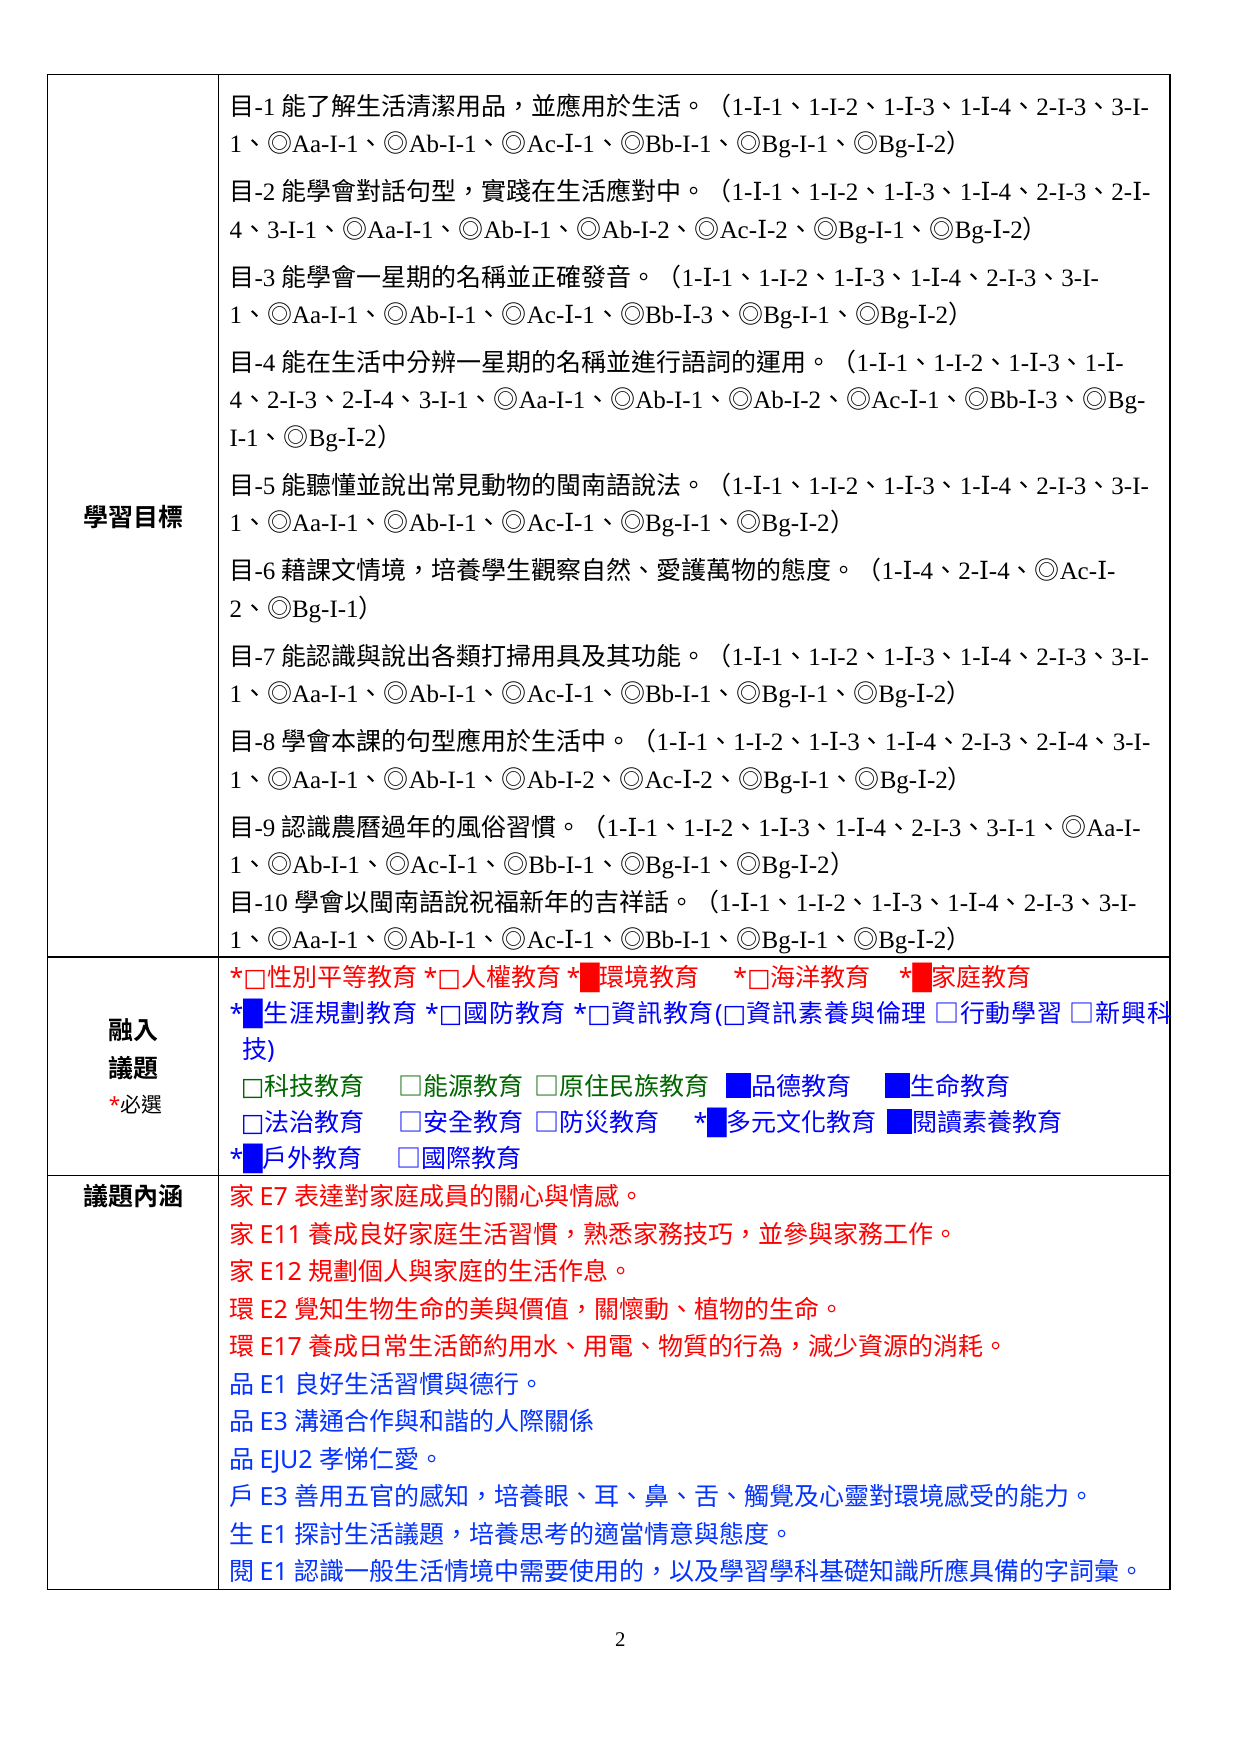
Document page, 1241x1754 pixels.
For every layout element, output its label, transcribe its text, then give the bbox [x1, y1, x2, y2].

table_cell *□性別平等教育 *□人權教育 *█環境教育 *□海洋教育 *█家庭教育 *█生涯規劃教育 *□國防教育 *□資訊教育(□資訊素養與倫理 □行動學習 □新興科技) □科技教育 □能源教育 □原住民族教育 █品德教育 █生命教育 □法治教育 □安全教育 □防災教育 *█多元文化教育 █閱讀素養教育 *█戶外教育 □國際教育 [219, 958, 1169, 1175]
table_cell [219, 1176, 1169, 1588]
table_cell 學習目標 [48, 75, 218, 956]
table_cell 目-1 能了解生活清潔用品，並應用於生活。（1-Ⅰ-1、1-I-2、1-Ⅰ-3、1-Ⅰ-4、2-I-3、3-I-1、◎Aa-I-1、◎Ab-I-1、◎Ac-Ⅰ-1、◎Bb-I-1、◎Bg-I-1、◎Bg-Ⅰ-2） 目-2 能學會對話句型，實踐在生活應對中。（1-Ⅰ-1、1-I-2、1-Ⅰ-3、1-Ⅰ-4、2-I-3、2-Ⅰ-4、3-I-1、◎Aa-I-1、◎Ab-I-1、◎Ab-I-2、◎Ac-Ⅰ-2、◎Bg-I-1、◎Bg-Ⅰ-2） 目-3 能學會一星期的名稱並正確發音。（1-Ⅰ-1、1-I-2、1-Ⅰ-3、1-Ⅰ-4、2-I-3、3-I-1、◎Aa-I-1、◎Ab-I-1、◎Ac-Ⅰ-1、◎Bb-Ⅰ-3、◎Bg-I-1、◎Bg-Ⅰ-2） 目-4 能在生活中分辨一星期的名稱並進行語詞的運用。（1-Ⅰ-1、1-I-2、1-Ⅰ-3、1-Ⅰ-4、2-I-3、2-Ⅰ-4、3-I-1、◎Aa-I-1、◎Ab-I-1、◎Ab-I-2、◎Ac-Ⅰ-1、◎Bb-Ⅰ-3、◎Bg-I-1、◎Bg-Ⅰ-2） 目-5 能聽懂並說出常見動物的閩南語說法。（1-Ⅰ-1、1-I-2、1-Ⅰ-3、1-Ⅰ-4、2-I-3、3-I-1、◎Aa-I-1、◎Ab-I-1、◎Ac-Ⅰ-1、◎Bg-I-1、◎Bg-Ⅰ-2） 目-6 藉課文情境，培養學生觀察自然、愛護萬物的態度。（1-Ⅰ-4、2-Ⅰ-4、◎Ac-Ⅰ-2、◎Bg-I-1） 目-7 能認識與說出各類打掃用具及其功能。（1-Ⅰ-1、1-I-2、1-Ⅰ-3、1-Ⅰ-4、2-I-3、3-I-1、◎Aa-I-1、◎Ab-I-1、◎Ac-Ⅰ-1、◎Bb-I-1、◎Bg-I-1、◎Bg-Ⅰ-2） 目-8 學會本課的句型應用於生活中。（1-Ⅰ-1、1-I-2、1-Ⅰ-3、1-Ⅰ-4、2-I-3、2-Ⅰ-4、3-I-1、◎Aa-I-1、◎Ab-I-1、◎Ab-I-2、◎Ac-Ⅰ-2、◎Bg-I-1、◎Bg-Ⅰ-2） 目-9 認識農曆過年的風俗習慣。（1-Ⅰ-1、1-I-2、1-Ⅰ-3、1-Ⅰ-4、2-I-3、3-I-1、◎Aa-I-1、◎Ab-I-1、◎Ac-Ⅰ-1、◎Bb-I-1、◎Bg-I-1、◎Bg-Ⅰ-2） 目-10 學會以閩南語說祝福新年的吉祥話。（1-Ⅰ-1、1-I-2、1-Ⅰ-3、1-Ⅰ-4、2-I-3、3-I-1、◎Aa-I-1、◎Ab-I-1、◎Ac-Ⅰ-1、◎Bb-I-1、◎Bg-I-1、◎Bg-Ⅰ-2） [219, 75, 1169, 956]
table_cell 議題內涵 [48, 1176, 218, 1588]
table_cell 融入 議題 *必選 [48, 958, 218, 1175]
